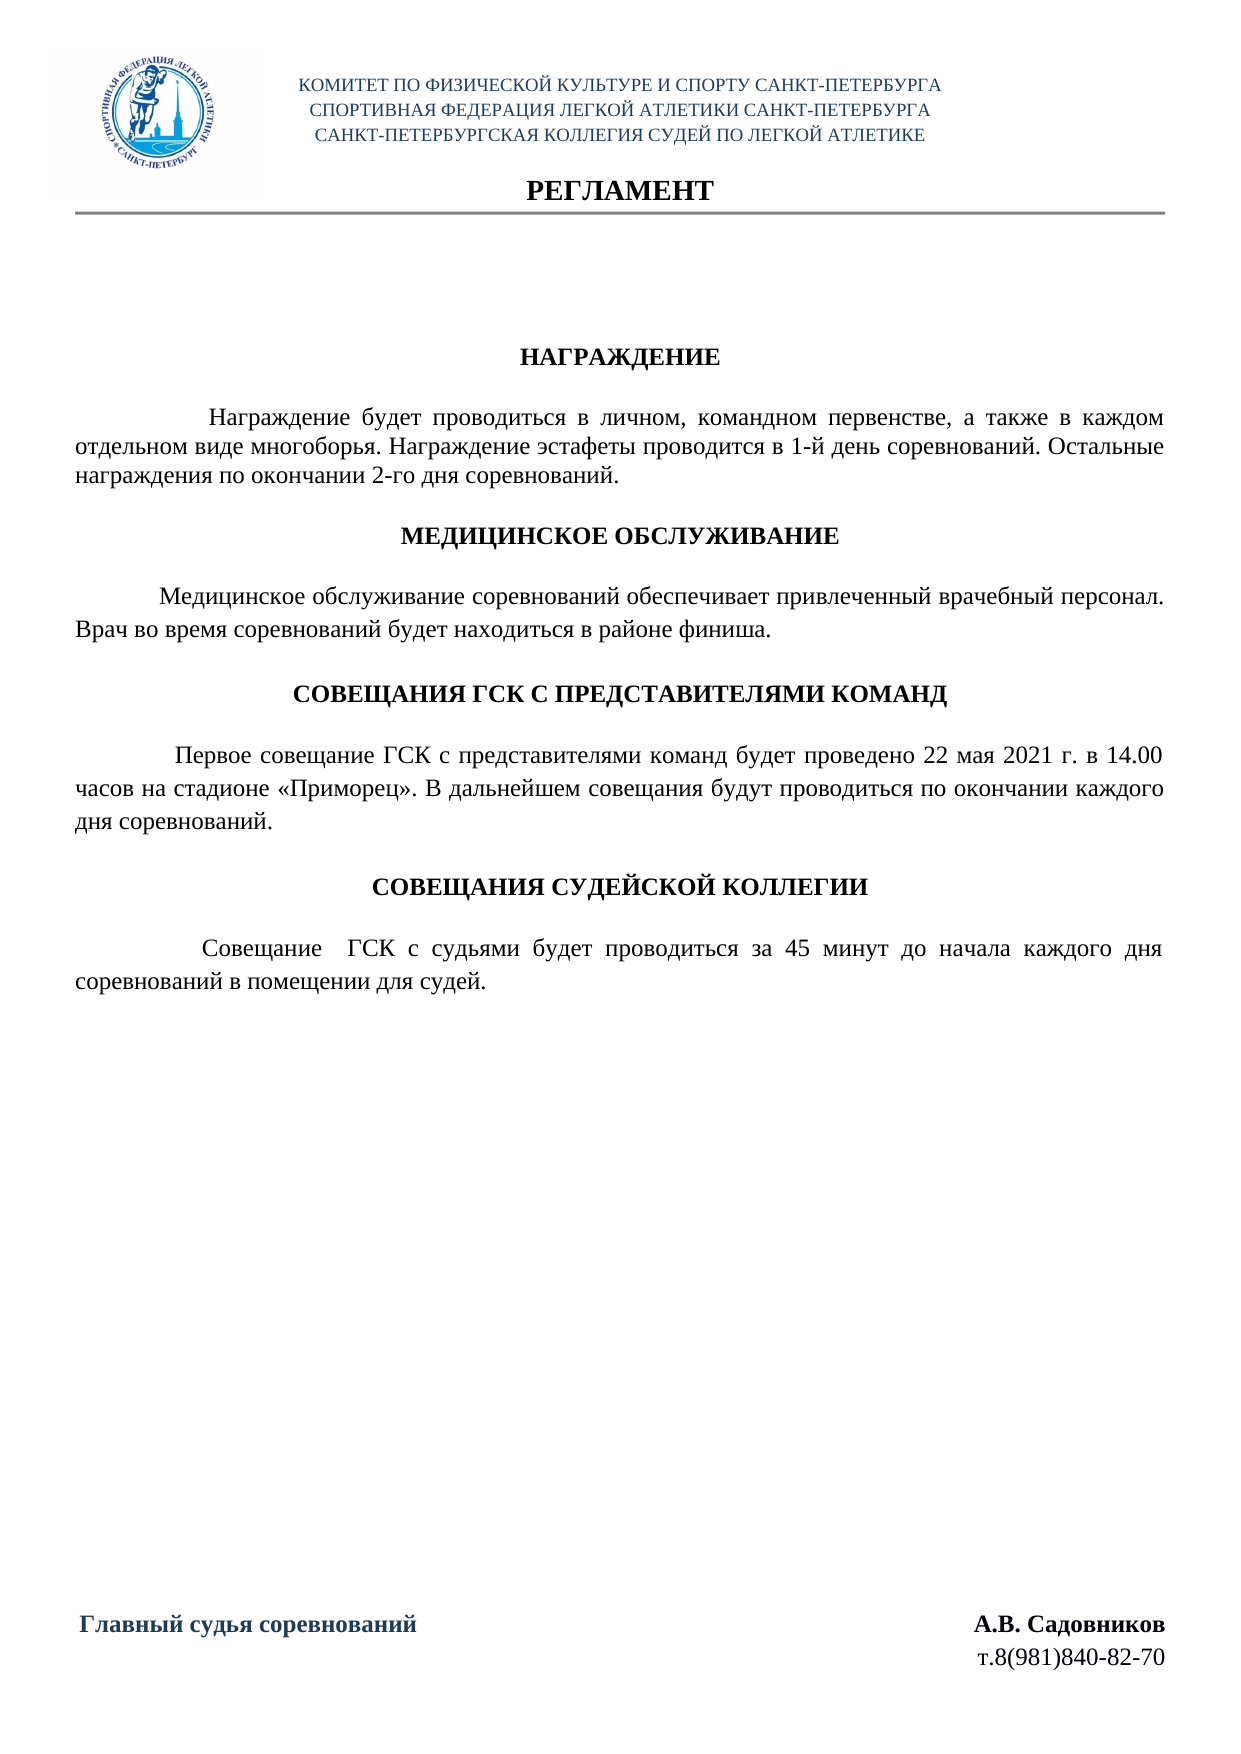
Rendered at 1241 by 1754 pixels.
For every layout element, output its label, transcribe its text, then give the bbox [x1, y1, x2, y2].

text НАГРАЖДЕНИЕ [75, 342, 1165, 370]
text Награждение будет проводиться в личном, командном первенстве, а также в каждом отдельном виде многоборья. Награждение эстафеты проводится в 1-й день соревнований. Остальные награждения по окончании 2-го дня соревнований. [75, 402, 1165, 488]
text СОВЕЩАНИЯ СУДЕЙСКОЙ КОЛЛЕГИИ [75, 872, 1165, 901]
text Медицинское обслуживание соревнований обеспечивает привлеченный врачебный персонал. Врач во время соревнований будет находиться в районе финиша. [75, 581, 1165, 643]
text МЕДИЦИНСКОЕ ОБСЛУЖИВАНИЕ [75, 521, 1165, 549]
text Первое совещание ГСК с представителями команд будет проведено 22 мая 2021 г. в 14.00 часов на стадионе «Приморец». В дальнейшем совещания будут проводиться по окончании каждого дня соревнований. [75, 740, 1165, 835]
picture [46, 48, 266, 197]
text Совещание ГСК с судьями будет проводиться за 45 минут до начала каждого дня соревнований в помещении для судей. [75, 933, 1165, 995]
text СОВЕЩАНИЯ ГСК С ПРЕДСТАВИТЕЛЯМИ КОМАНД [75, 679, 1165, 708]
